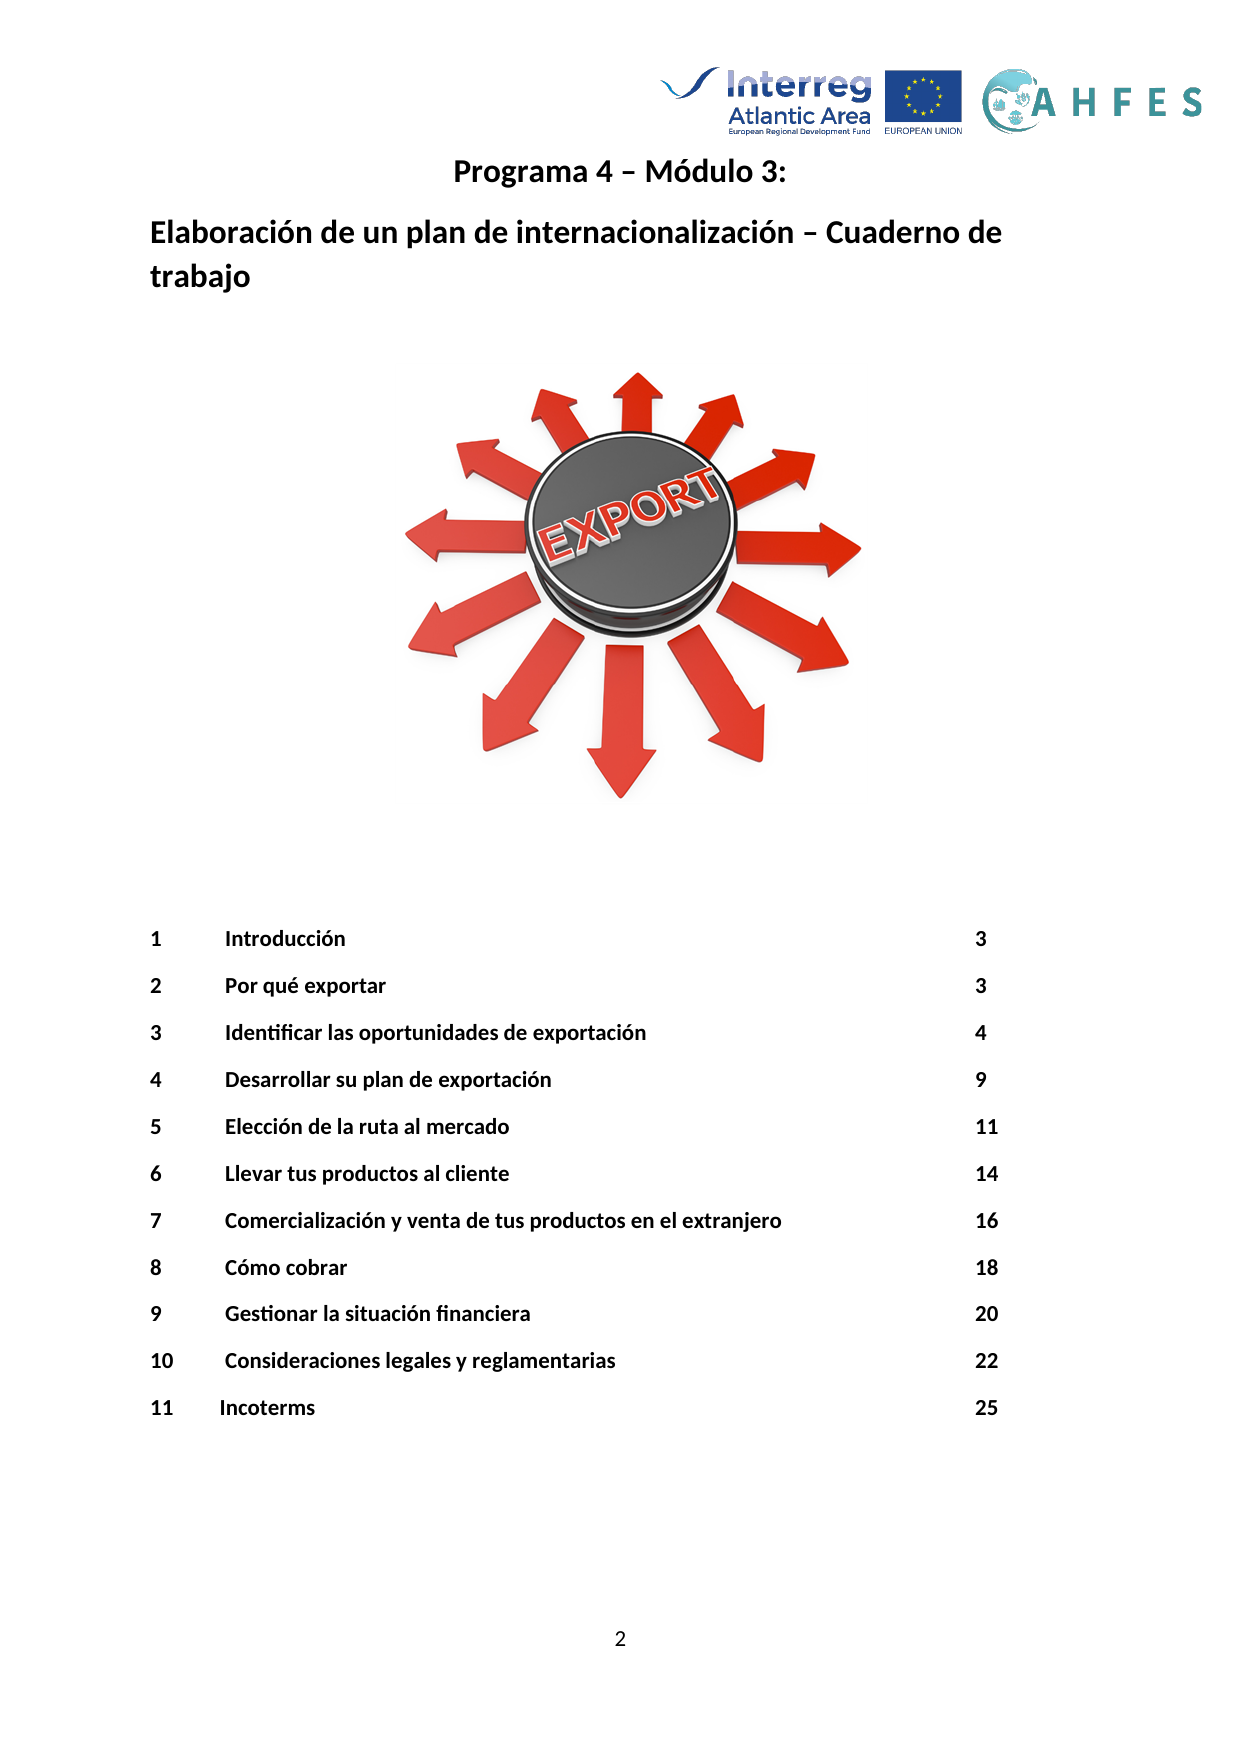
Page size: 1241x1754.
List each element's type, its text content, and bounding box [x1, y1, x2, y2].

text 11 Incoterms 25 [150, 1393, 1090, 1421]
picture [657, 64, 1206, 138]
text 6 Llevar tus productos al cliente 14 [150, 1159, 1090, 1187]
picture [386, 354, 872, 808]
text 9 Gestionar la situación financiera 20 [150, 1299, 1090, 1328]
text 4 Desarrollar su plan de exportación 9 [150, 1065, 1090, 1093]
text 2 Por qué exportar 3 [150, 971, 1090, 999]
text 1 Introducción 3 [150, 924, 1090, 953]
text 5 Elección de la ruta al mercado 11 [150, 1112, 1090, 1140]
text 8 Cómo cobrar 18 [150, 1253, 1090, 1281]
text 3 Identificar las oportunidades de exportación 4 [150, 1018, 1090, 1046]
text 10 Consideraciones legales y reglamentarias 22 [150, 1346, 1090, 1374]
text Programa 4 – Módulo 3: [150, 150, 1090, 191]
text Elaboración de un plan de internacionalización – Cuaderno de trabajo [150, 211, 1090, 295]
text 7 Comercialización y venta de tus productos en el extranjero 16 [150, 1206, 1090, 1234]
